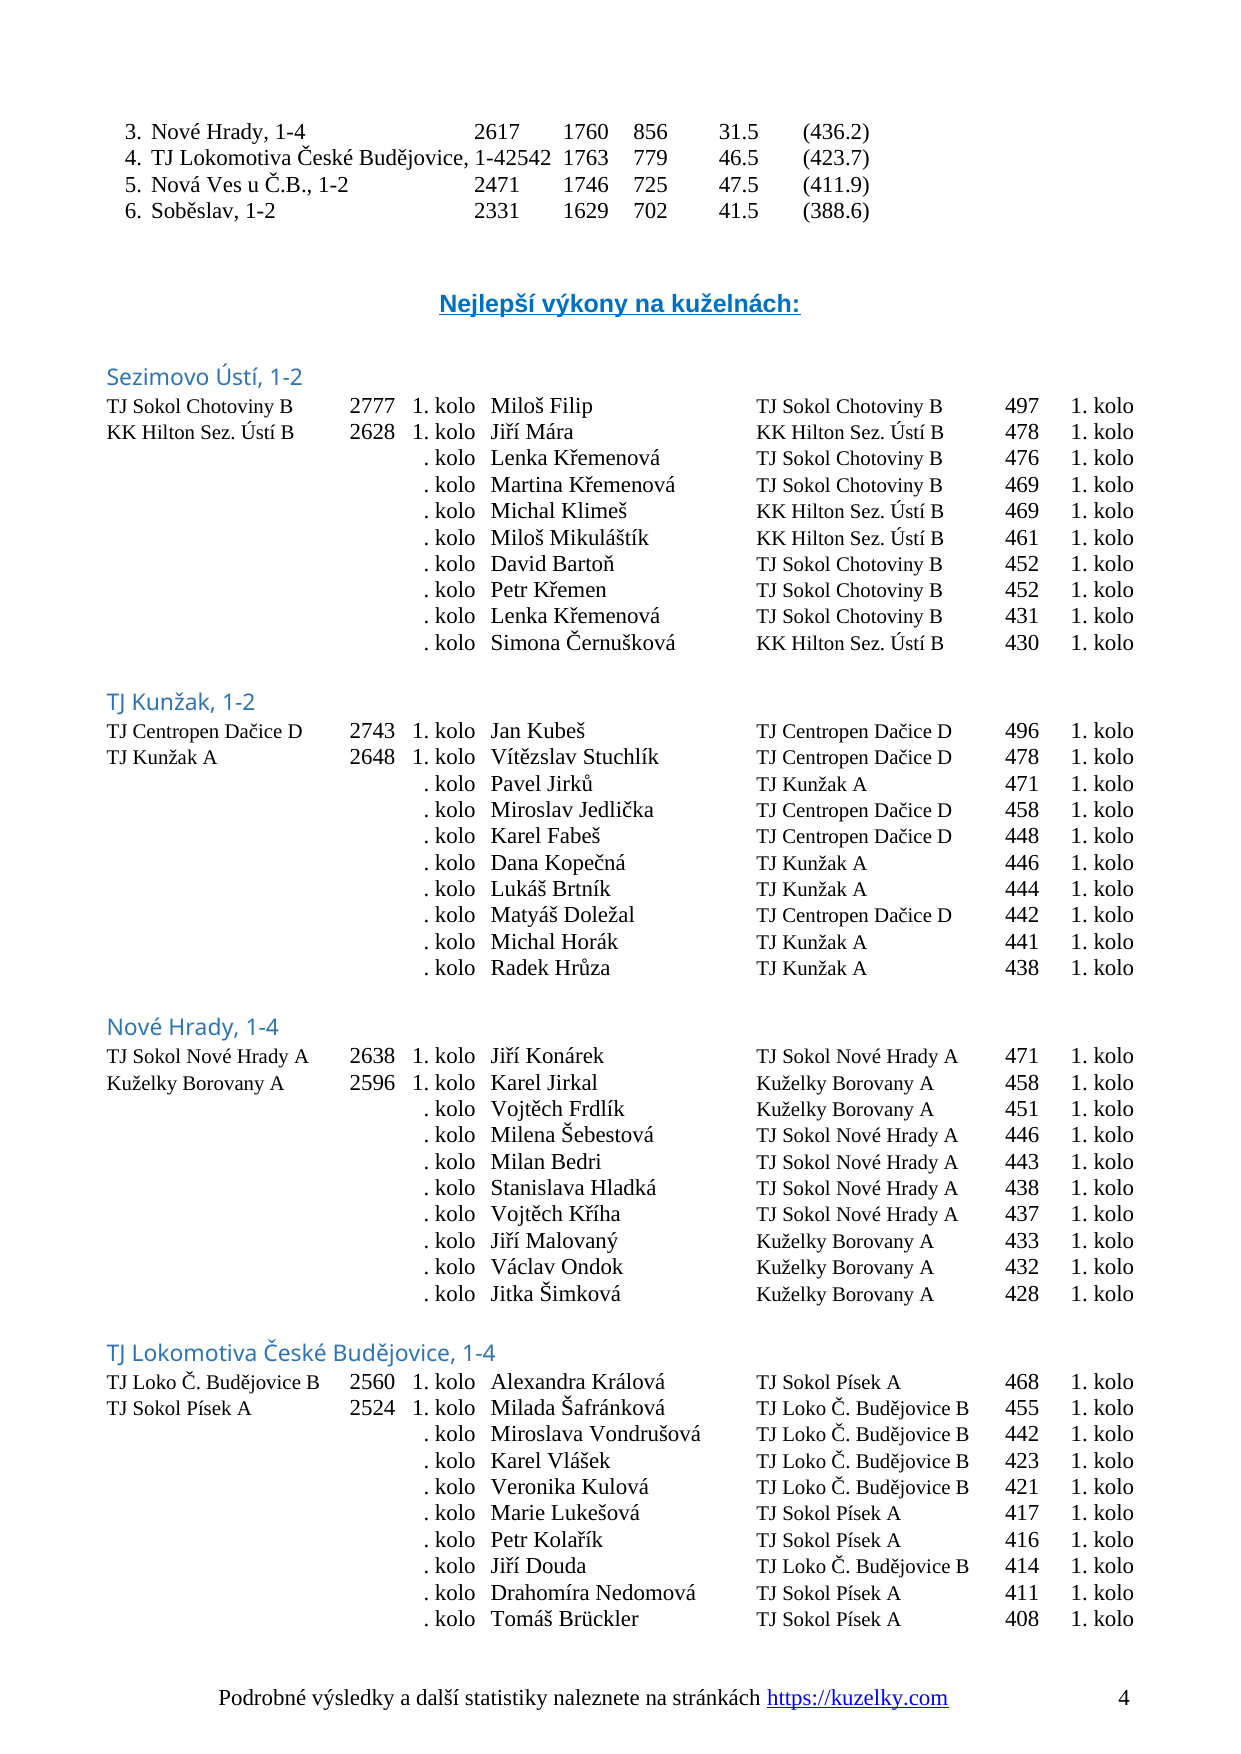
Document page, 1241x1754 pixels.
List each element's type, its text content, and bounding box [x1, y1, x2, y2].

text . kolo Lukáš Brtník TJ Kunžak A 444 1. kolo [106, 875, 1134, 902]
text . kolo Tomáš Brückler TJ Sokol Písek A 408 1. kolo [106, 1605, 1134, 1631]
text . kolo Simona Černušková KK Hilton Sez. Ústí B 430 1. kolo [106, 629, 1134, 655]
text . kolo Karel Fabeš TJ Centropen Dačice D 448 1. kolo [106, 822, 1134, 849]
text . kolo Václav Ondok Kuželky Borovany A 432 1. kolo [106, 1253, 1134, 1279]
text TJ Centropen Dačice D 2743 1. kolo Jan Kubeš TJ Centropen Dačice D 496 1. kolo [106, 717, 1134, 743]
text . kolo David Bartoň TJ Sokol Chotoviny B 452 1. kolo [106, 550, 1134, 576]
text . kolo Vojtěch Kříha TJ Sokol Nové Hrady A 437 1. kolo [106, 1201, 1134, 1227]
text TJ Kunžak A 2648 1. kolo Vítězslav Stuchlík TJ Centropen Dačice D 478 1. kolo [106, 743, 1134, 770]
text TJ Sokol Chotoviny B 2777 1. kolo Miloš Filip TJ Sokol Chotoviny B 497 1. kolo [106, 392, 1134, 418]
text . kolo Lenka Křemenová TJ Sokol Chotoviny B 476 1. kolo [106, 444, 1134, 471]
text . kolo Michal Horák TJ Kunžak A 441 1. kolo [106, 928, 1134, 954]
text 3. Nové Hrady, 1-4 2617 1760 856 31.5 (436.2) [106, 118, 1134, 144]
text . kolo Radek Hrůza TJ Kunžak A 438 1. kolo [106, 954, 1134, 981]
text . kolo Martina Křemenová TJ Sokol Chotoviny B 469 1. kolo [106, 471, 1134, 497]
subtitle Sezimovo Ústí, 1-2 [106, 361, 1134, 392]
text . kolo Karel Vlášek TJ Loko Č. Budějovice B 423 1. kolo [106, 1447, 1134, 1473]
text TJ Sokol Písek A 2524 1. kolo Milada Šafránková TJ Loko Č. Budějovice B 455 1. kolo [106, 1394, 1134, 1420]
text . kolo Petr Kolařík TJ Sokol Písek A 416 1. kolo [106, 1526, 1134, 1552]
text TJ Sokol Nové Hrady A 2638 1. kolo Jiří Konárek TJ Sokol Nové Hrady A 471 1. kolo [106, 1042, 1134, 1069]
text . kolo Vojtěch Frdlík Kuželky Borovany A 451 1. kolo [106, 1095, 1134, 1121]
text . kolo Marie Lukešová TJ Sokol Písek A 417 1. kolo [106, 1499, 1134, 1526]
text 4. TJ Lokomotiva České Budějovice, 1-4 2542 1763 779 46.5 (423.7) [106, 144, 1134, 171]
text . kolo Dana Kopečná TJ Kunžak A 446 1. kolo [106, 849, 1134, 875]
text 6. Soběslav, 1-2 2331 1629 702 41.5 (388.6) [106, 197, 1134, 223]
subtitle Nové Hrady, 1-4 [106, 1011, 1134, 1042]
text . kolo Petr Křemen TJ Sokol Chotoviny B 452 1. kolo [106, 576, 1134, 603]
subtitle TJ Lokomotiva České Budějovice, 1-4 [106, 1336, 1134, 1368]
text . kolo Jitka Šimková Kuželky Borovany A 428 1. kolo [106, 1279, 1134, 1306]
text . kolo Milan Bedri TJ Sokol Nové Hrady A 443 1. kolo [106, 1148, 1134, 1174]
text . kolo Miroslava Vondrušová TJ Loko Č. Budějovice B 442 1. kolo [106, 1420, 1134, 1447]
text . kolo Milena Šebestová TJ Sokol Nové Hrady A 446 1. kolo [106, 1121, 1134, 1148]
text TJ Loko Č. Budějovice B 2560 1. kolo Alexandra Králová TJ Sokol Písek A 468 1. kolo [106, 1368, 1134, 1394]
text . kolo Jiří Malovaný Kuželky Borovany A 433 1. kolo [106, 1227, 1134, 1253]
text 5. Nová Ves u Č.B., 1-2 2471 1746 725 47.5 (411.9) [106, 171, 1134, 197]
text . kolo Jiří Douda TJ Loko Č. Budějovice B 414 1. kolo [106, 1552, 1134, 1578]
text . kolo Miroslav Jedlička TJ Centropen Dačice D 458 1. kolo [106, 796, 1134, 822]
text . kolo Veronika Kulová TJ Loko Č. Budějovice B 421 1. kolo [106, 1473, 1134, 1499]
text Nejlepší výkony na kuželnách: [94, 289, 1145, 317]
text . kolo Drahomíra Nedomová TJ Sokol Písek A 411 1. kolo [106, 1578, 1134, 1605]
text KK Hilton Sez. Ústí B 2628 1. kolo Jiří Mára KK Hilton Sez. Ústí B 478 1. kolo [106, 418, 1134, 444]
text . kolo Pavel Jirků TJ Kunžak A 471 1. kolo [106, 770, 1134, 796]
text . kolo Miloš Mikuláštík KK Hilton Sez. Ústí B 461 1. kolo [106, 523, 1134, 550]
text . kolo Lenka Křemenová TJ Sokol Chotoviny B 431 1. kolo [106, 603, 1134, 629]
text Kuželky Borovany A 2596 1. kolo Karel Jirkal Kuželky Borovany A 458 1. kolo [106, 1069, 1134, 1095]
text . kolo Michal Klimeš KK Hilton Sez. Ústí B 469 1. kolo [106, 497, 1134, 523]
text . kolo Stanislava Hladká TJ Sokol Nové Hrady A 438 1. kolo [106, 1174, 1134, 1201]
text . kolo Matyáš Doležal TJ Centropen Dačice D 442 1. kolo [106, 902, 1134, 928]
subtitle TJ Kunžak, 1-2 [106, 686, 1134, 717]
